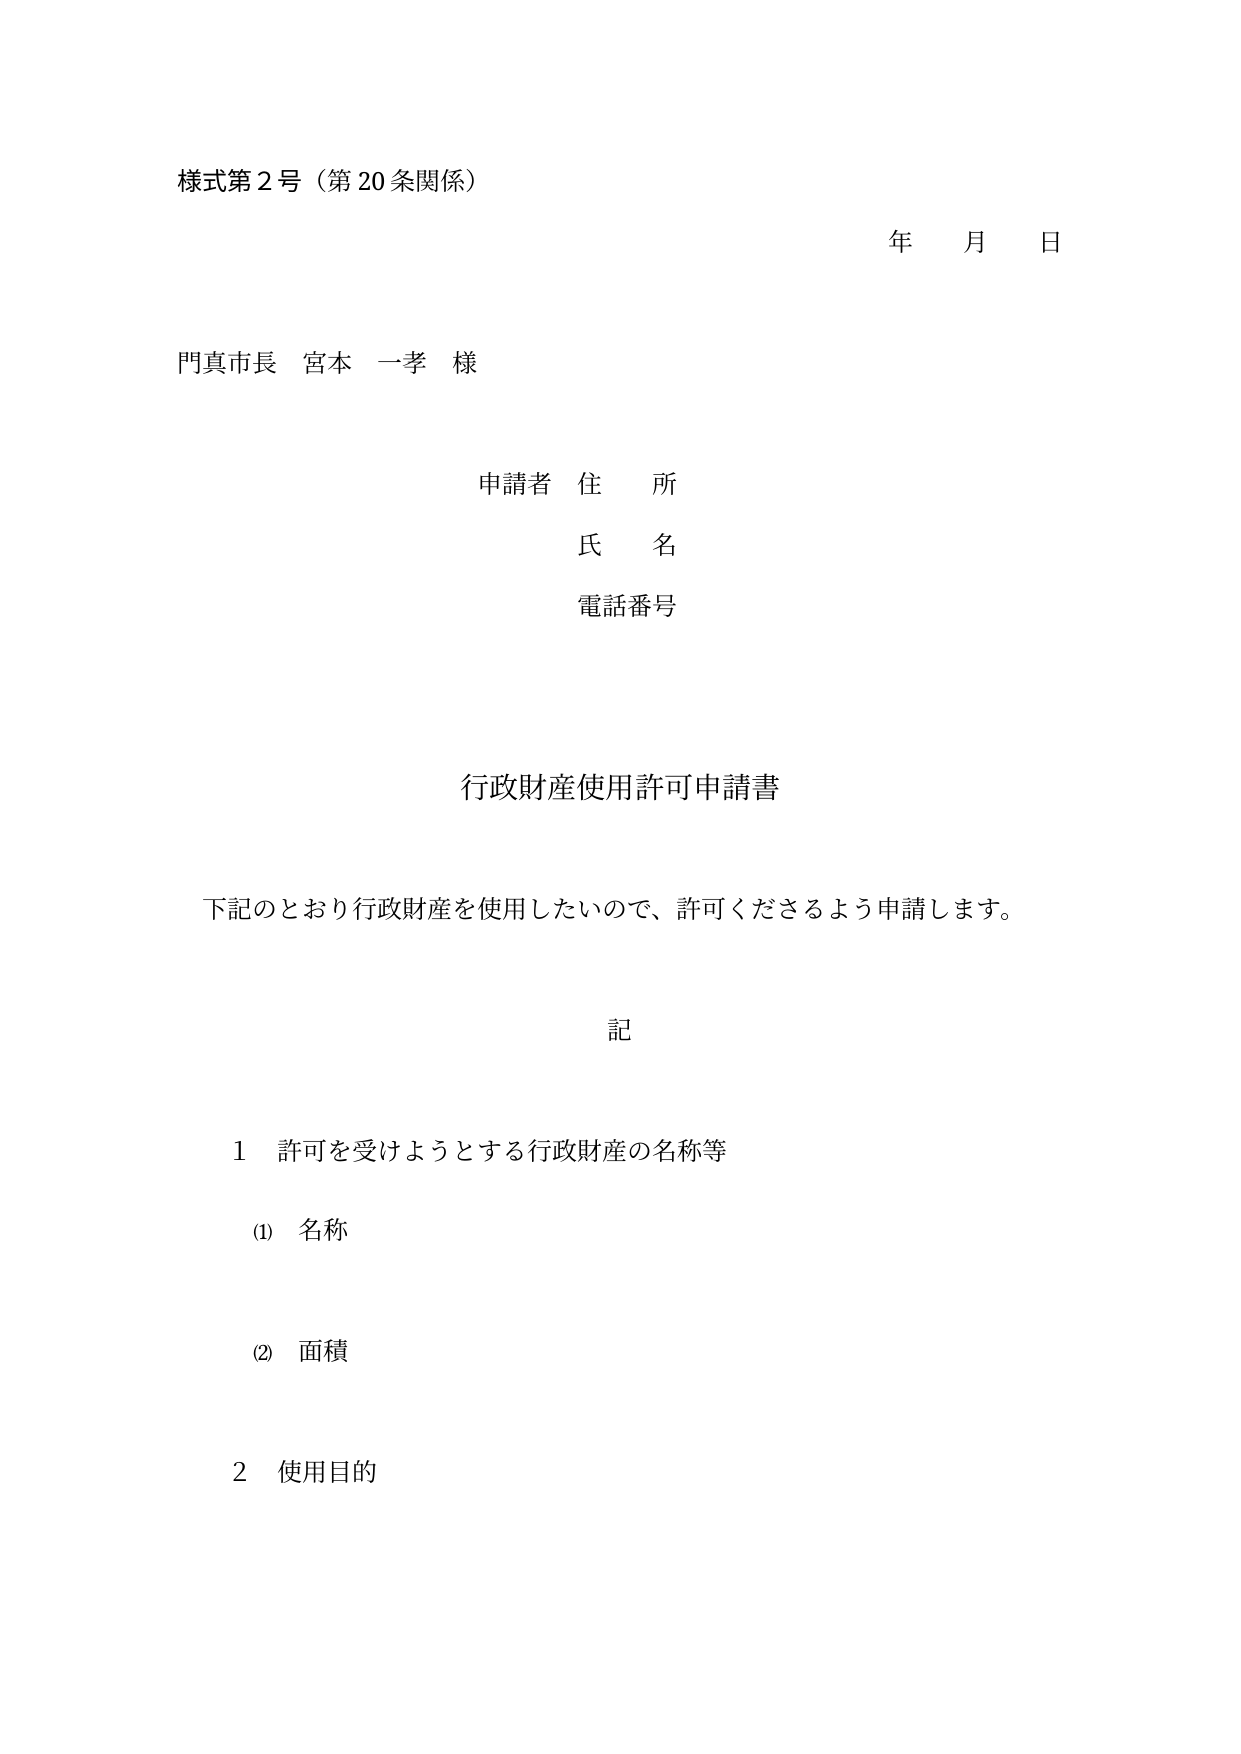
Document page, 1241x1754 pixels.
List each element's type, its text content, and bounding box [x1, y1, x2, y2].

text ２ 使用目的 [177, 1441, 1063, 1501]
text 様式第２号（第20条関係） [177, 149, 1063, 210]
text 電話番号 [177, 574, 1063, 634]
text 年 月 日 [177, 210, 1063, 271]
text 行政財産使用許可申請書 [177, 756, 1063, 816]
text 申請者 住 所 [177, 453, 1063, 513]
text 門真市長 宮本 一孝 様 [177, 331, 1063, 392]
text 氏 名 [177, 513, 1063, 574]
text ⑴ 名称 [177, 1198, 1063, 1259]
text ⑵ 面積 [177, 1319, 1063, 1380]
text １ 許可を受けようとする行政財産の名称等 [177, 1119, 1063, 1180]
text 下記のとおり行政財産を使用したいので、許可くださるよう申請します。 [177, 877, 1063, 938]
text 記 [177, 998, 1063, 1059]
